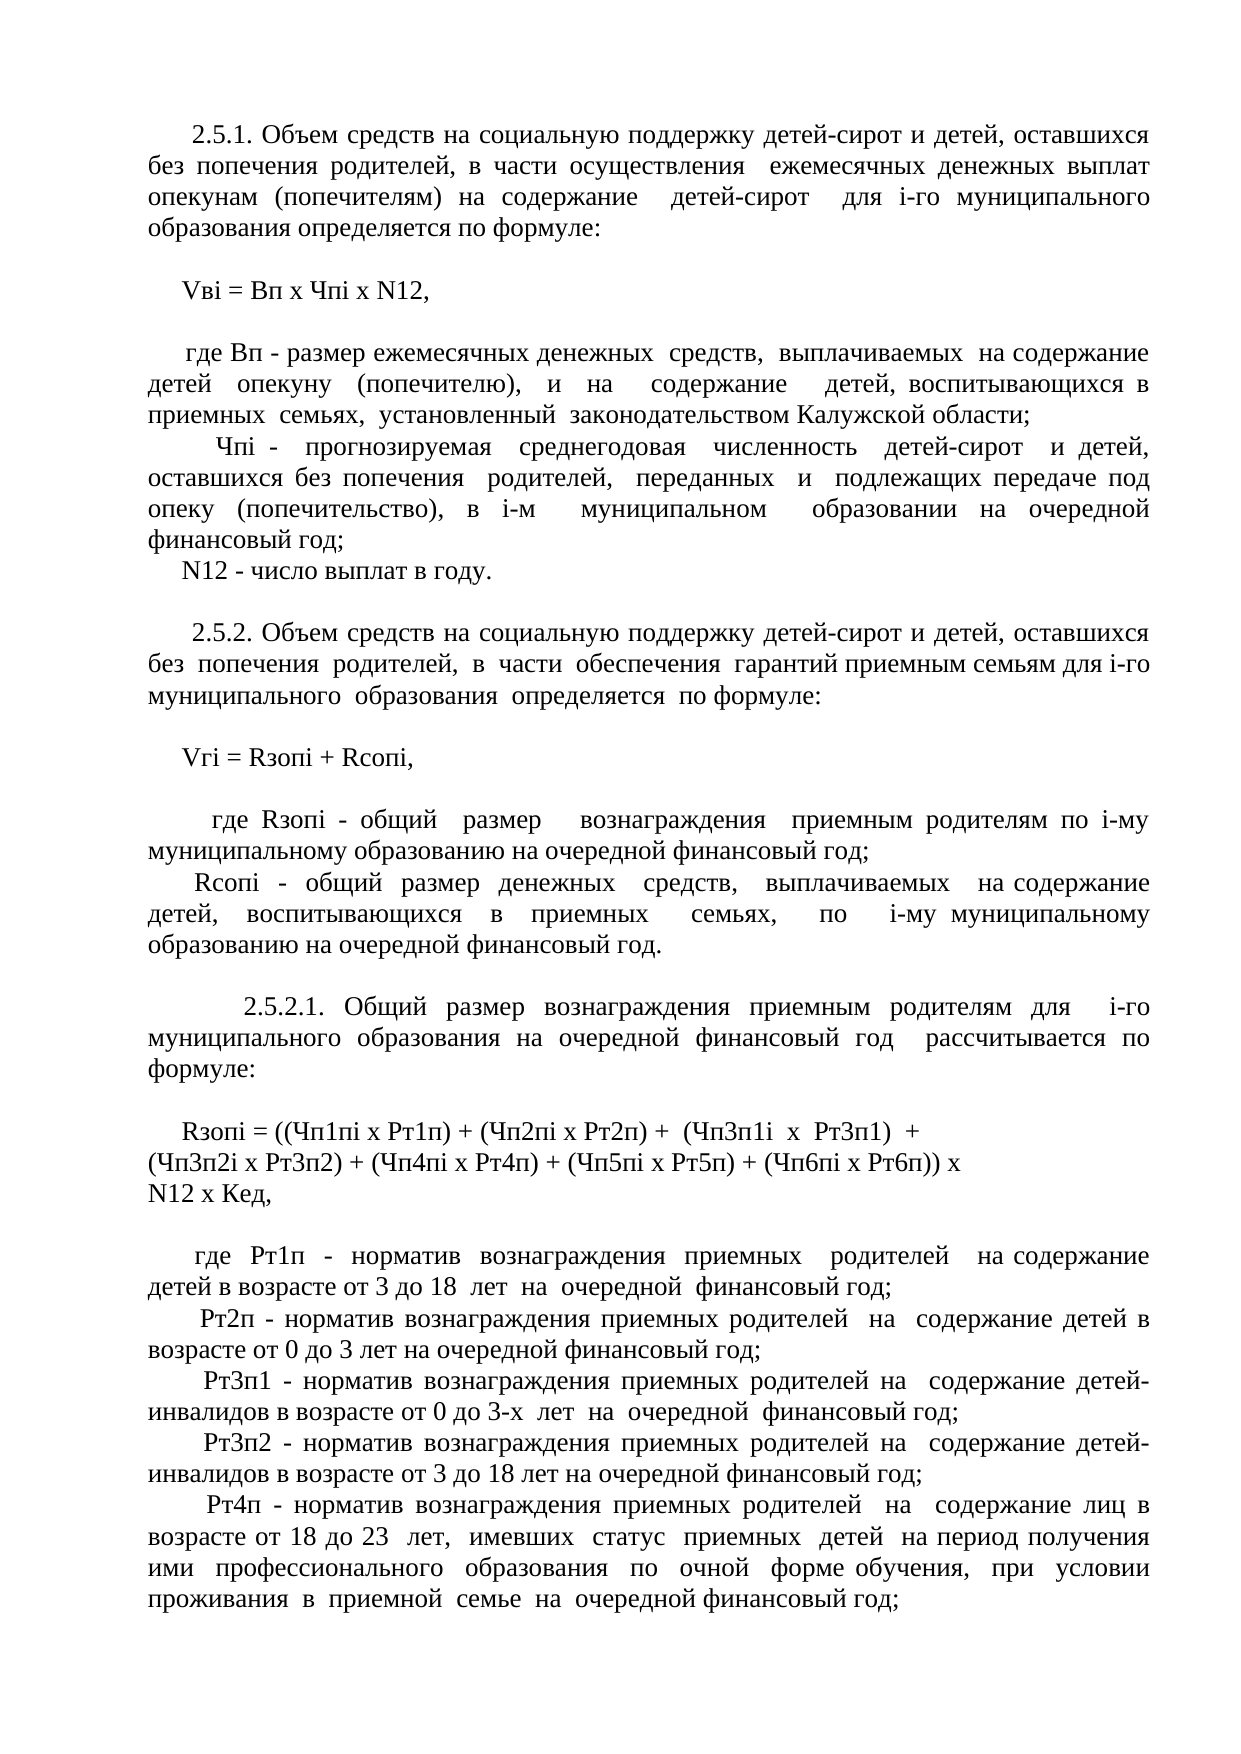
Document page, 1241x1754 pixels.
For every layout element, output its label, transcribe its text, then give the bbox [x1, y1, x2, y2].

text где Rзопi - общий размер вознаграждения приемным родителям по i-му муниципальному образованию на очередной финансовый год; [148, 803, 1152, 866]
text 2.5.2. Объем средств на социальную поддержку детей-сирот и детей, оставшихся без попечения родителей, в части обеспечения гарантий приемным семьям для i-го муниципального образования определяется по формуле: [148, 616, 1152, 710]
text Vгi = Rзопi + Rсопi, [148, 741, 1152, 772]
text Рт3п2 - норматив вознаграждения приемных родителей на содержание детей-инвалидов в возрасте от 3 до 18 лет на очередной финансовый год; [148, 1426, 1152, 1488]
text (Чп3п2i x Рт3п2) + (Чп4пi x Рт4п) + (Чп5пi x Рт5п) + (Чп6пi x Рт6п)) x [148, 1146, 1152, 1177]
text Рт2п - норматив вознаграждения приемных родителей на содержание детей в возрасте от 0 до 3 лет на очередной финансовый год; [148, 1302, 1152, 1364]
text Рт3п1 - норматив вознаграждения приемных родителей на содержание детей-инвалидов в возрасте от 0 до 3-х лет на очередной финансовый год; [148, 1364, 1152, 1426]
text Rсопi - общий размер денежных средств, выплачиваемых на содержание детей, воспитывающихся в приемных семьях, по i-му муниципальному образованию на очередной финансовый год. [148, 866, 1152, 959]
text Rзопi = ((Чп1пi x Рт1п) + (Чп2пi x Рт2п) + (Чп3п1i x Рт3п1) + [148, 1115, 1152, 1146]
text N12 - число выплат в году. [148, 554, 1152, 585]
text где Вп - размер ежемесячных денежных средств, выплачиваемых на содержание детей опекуну (попечителю), и на содержание детей, воспитывающихся в приемных семьях, установленный законодательством Калужской области; [148, 336, 1152, 429]
text 2.5.2.1. Общий размер вознаграждения приемным родителям для i-го муниципального образования на очередной финансовый год рассчитывается по формуле: [148, 990, 1152, 1084]
text Чпi - прогнозируемая среднегодовая численность детей-сирот и детей, оставшихся без попечения родителей, переданных и подлежащих передаче под опеку (попечительство), в i-м муниципальном образовании на очередной финансовый год; [148, 429, 1152, 554]
text где Рт1п - норматив вознаграждения приемных родителей на содержание детей в возрасте от 3 до 18 лет на очередной финансовый год; [148, 1239, 1152, 1302]
text Рт4п - норматив вознаграждения приемных родителей на содержание лиц в возрасте от 18 до 23 лет, имевших статус приемных детей на период получения ими профессионального образования по очной форме обучения, при условии проживания в приемной семье на очередной финансовый год; [148, 1488, 1152, 1613]
text 2.5.1. Объем средств на социальную поддержку детей-сирот и детей, оставшихся без попечения родителей, в части осуществления ежемесячных денежных выплат опекунам (попечителям) на содержание детей-сирот для i-го муниципального образования определяется по формуле: [148, 118, 1152, 243]
text Vвi = Вп x Чпi x N12, [148, 274, 1152, 305]
text N12 x Кед, [148, 1177, 1152, 1208]
